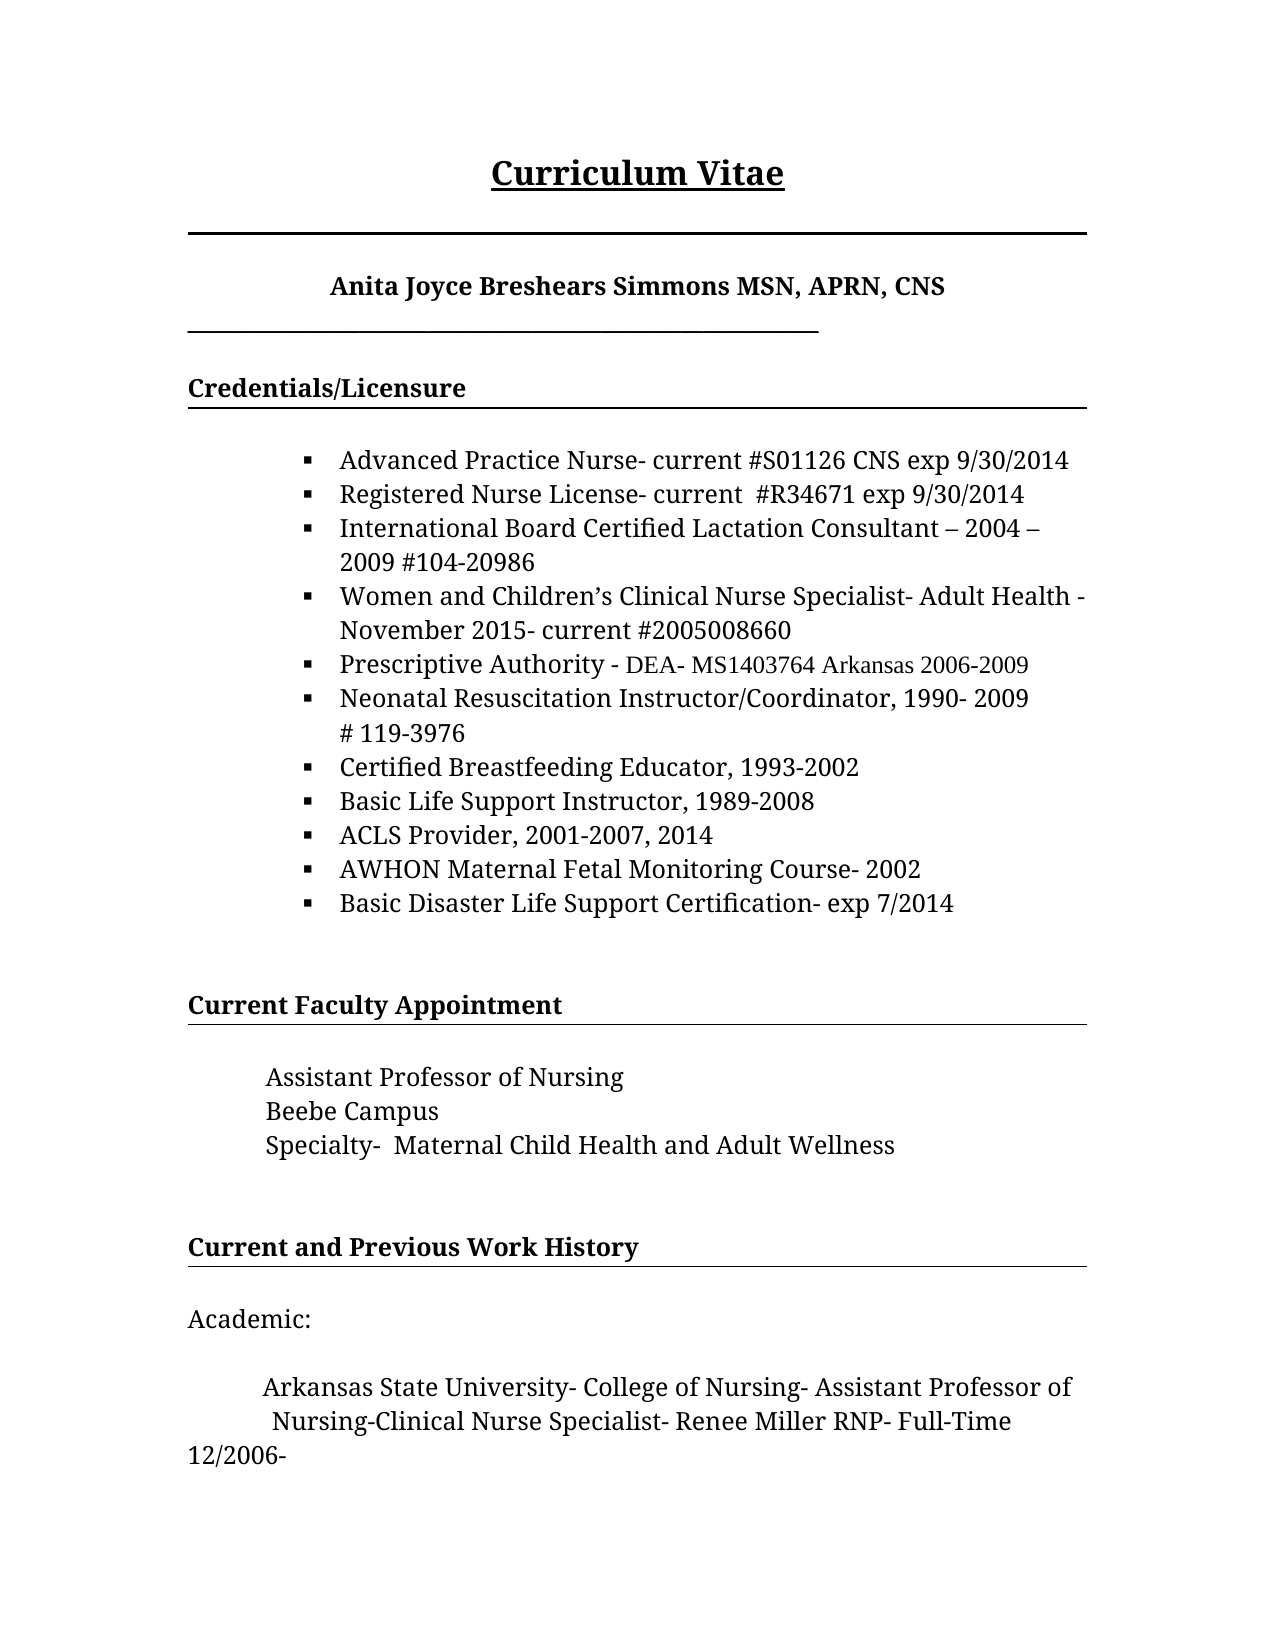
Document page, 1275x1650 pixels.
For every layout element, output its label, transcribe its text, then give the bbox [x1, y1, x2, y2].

list Neonatal Resuscitation Instructor/Coordinator, 1990- 2009 [302, 681, 1087, 715]
list Women and Children’s Clinical Nurse Specialist- Adult Health - November 2015- current #2005008660 [302, 579, 1087, 647]
list Certified Breastfeeding Educator, 1993-2002 [302, 749, 1087, 783]
text Assistant Professor of Nursing [187, 1059, 1087, 1093]
text _______________________________________________________ [187, 303, 1087, 337]
list Prescriptive Authority - DEA- MS1403764 Arkansas 2006-2009 [302, 647, 1087, 681]
text Arkansas State University- College of Nursing- Assistant Professor of [187, 1370, 1087, 1404]
subtitle Current and Previous Work History [187, 1230, 1087, 1267]
text Academic: [187, 1302, 1087, 1336]
list Basic Disaster Life Support Certification- exp 7/2014 [302, 886, 1087, 919]
list International Board Certified Lactation Consultant – 2004 – 2009 #104-20986 [302, 511, 1087, 579]
list Advanced Practice Nurse- current #S01126 CNS exp 9/30/2014 [302, 443, 1087, 477]
text Curriculum Vitae [187, 150, 1087, 195]
text Nursing-Clinical Nurse Specialist- Renee Miller RNP- Full-Time 12/2006- [187, 1404, 1087, 1472]
text # 119-3976 [339, 715, 1087, 749]
list AWHON Maternal Fetal Monitoring Course- 2002 [302, 851, 1087, 886]
text Specialty- Maternal Child Health and Adult Wellness [187, 1128, 1087, 1162]
subtitle Anita Joyce Breshears Simmons MSN, APRN, CNS [187, 269, 1087, 303]
list ACLS Provider, 2001-2007, 2014 [302, 817, 1087, 851]
list Basic Life Support Instructor, 1989-2008 [302, 783, 1087, 817]
list Registered Nurse License- current #R34671 exp 9/30/2014 [302, 477, 1087, 511]
subtitle Current Faculty Appointment [187, 988, 1087, 1025]
text Beebe Campus [187, 1093, 1087, 1128]
subtitle Credentials/Licensure [187, 371, 1087, 409]
